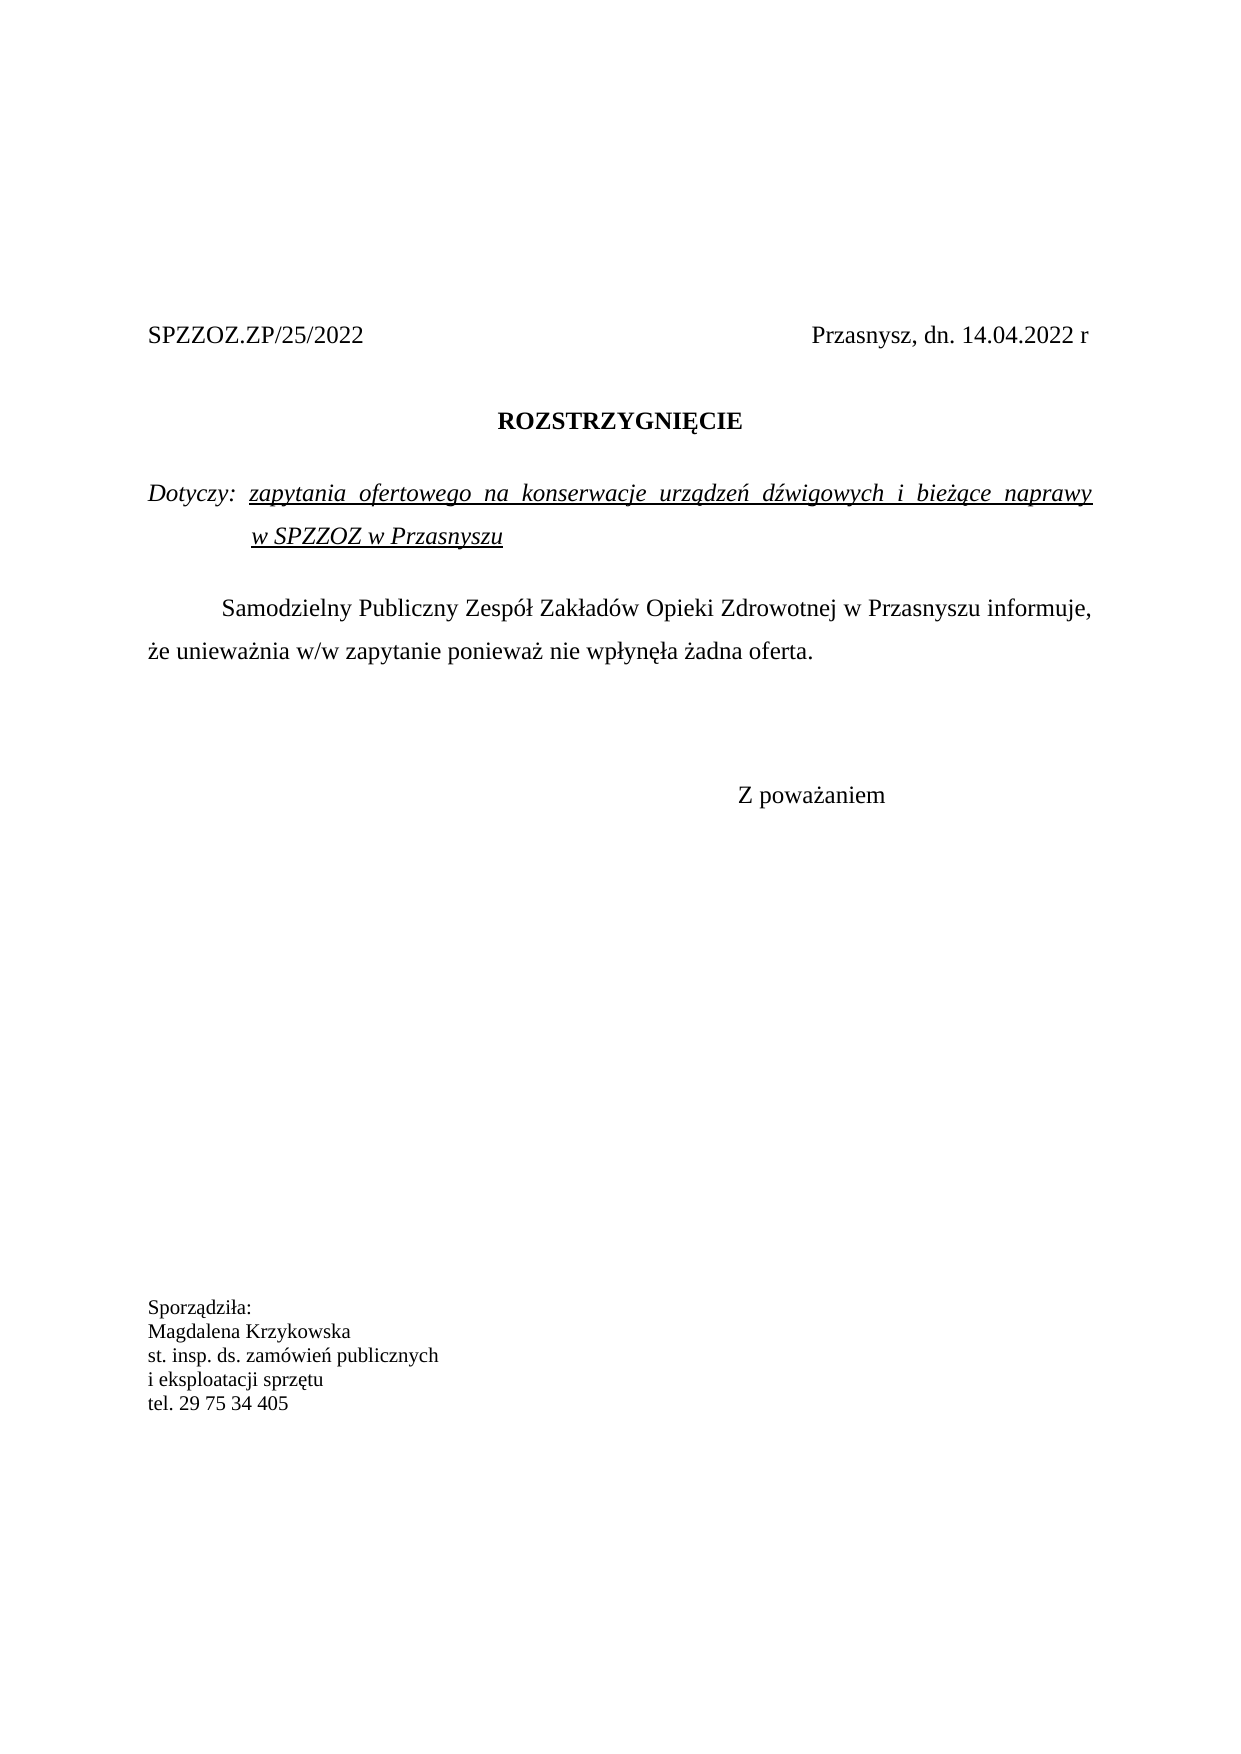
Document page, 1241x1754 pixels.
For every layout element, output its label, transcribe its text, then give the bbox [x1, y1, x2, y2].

text ROZSTRZYGNIĘCIE [148, 406, 1093, 435]
subtitle SPZZOZ.ZP/25/2022 Przasnysz, dn. 14.04.2022 r [148, 320, 1093, 349]
text Magdalena Krzykowska [148, 1319, 1093, 1343]
text st. insp. ds. zamówień publicznych [148, 1343, 1093, 1367]
text i eksploatacji sprzętu [148, 1367, 1093, 1391]
text tel. 29 75 34 405 [148, 1391, 1093, 1415]
text Samodzielny Publiczny Zespół Zakładów Opieki Zdrowotnej w Przasnyszu informuje, że unieważnia w/w zapytanie ponieważ nie wpłynęła żadna oferta. [148, 593, 1093, 665]
text Sporządziła: [148, 1295, 1093, 1319]
text Dotyczy: zapytania ofertowego na konserwacje urządzeń dźwigowych i bieżące naprawy w SPZZOZ w Przasnyszu [148, 478, 1093, 550]
text Z poważaniem [148, 780, 1093, 809]
